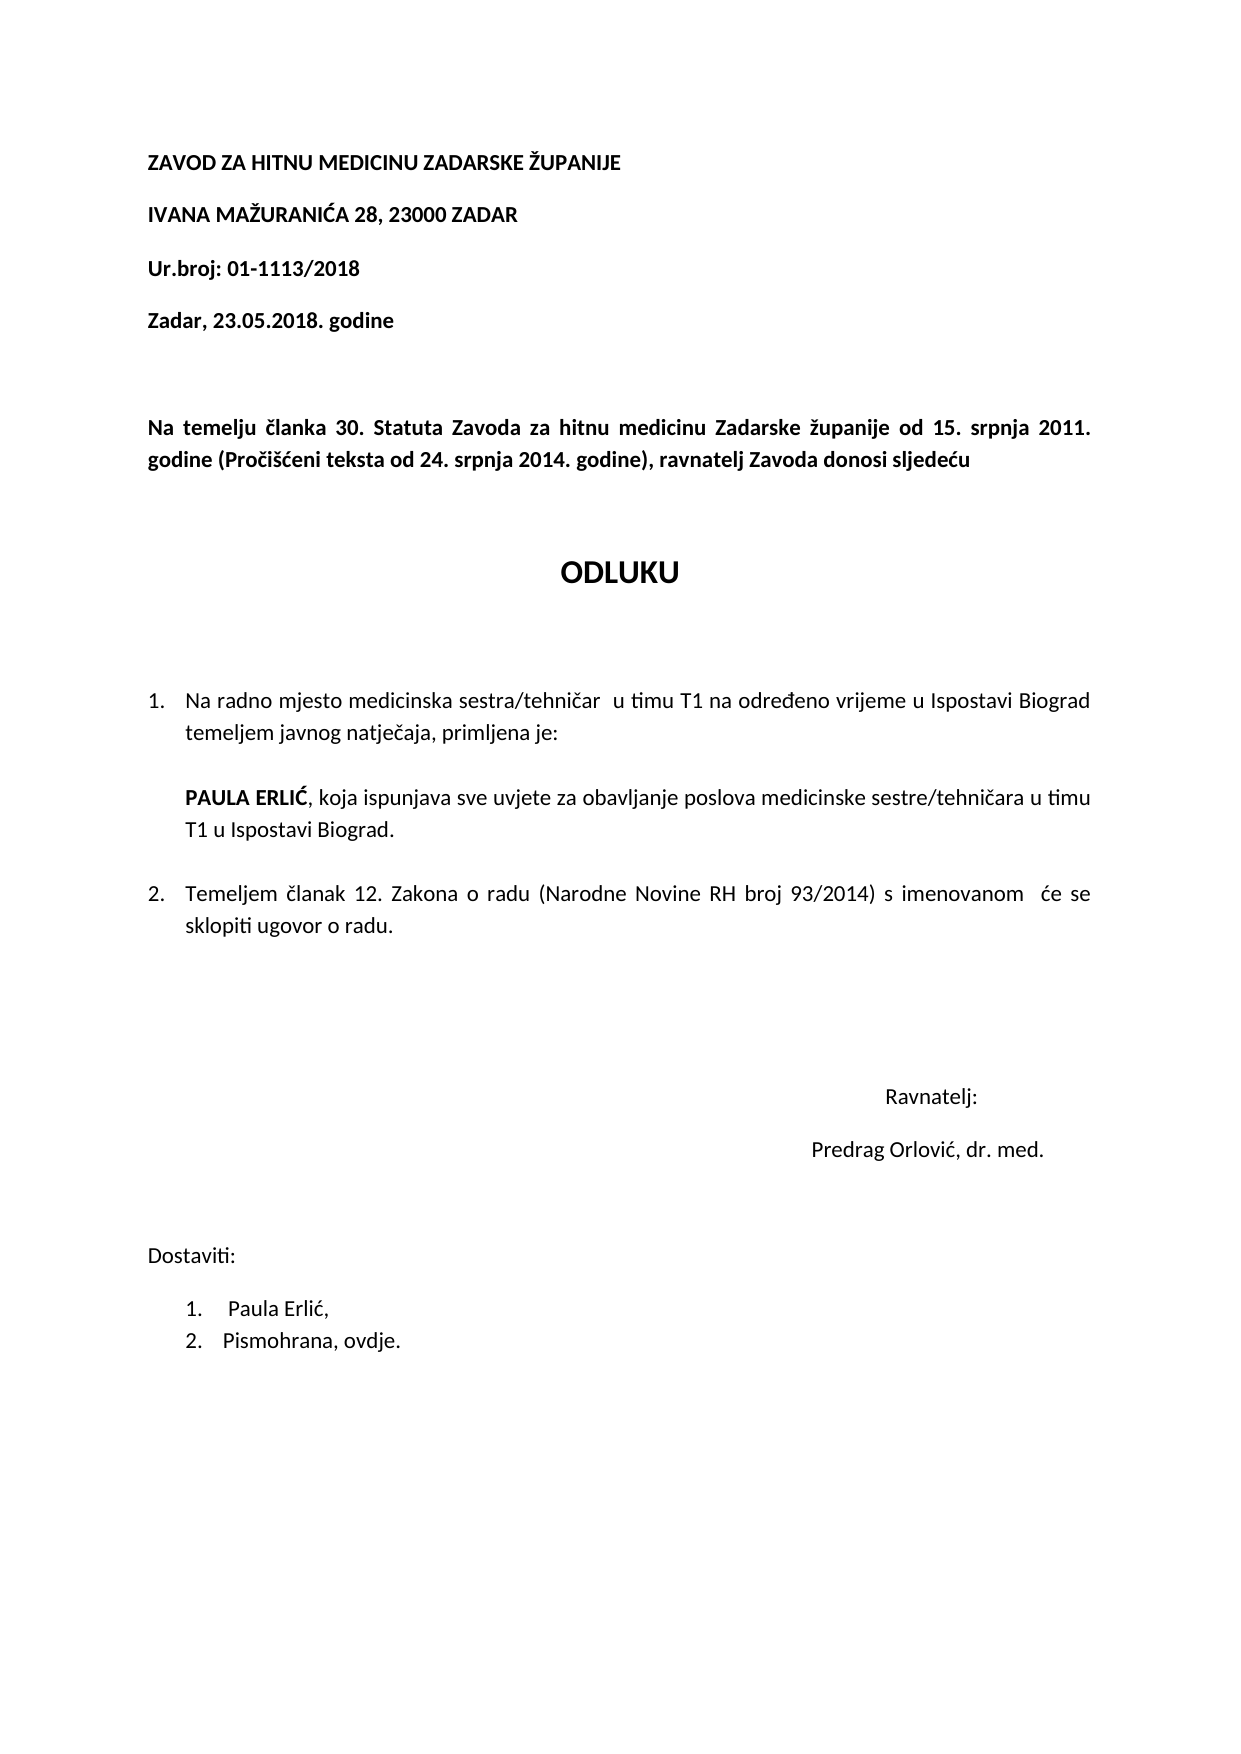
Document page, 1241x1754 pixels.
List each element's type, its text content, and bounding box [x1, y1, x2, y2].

list PAULA ERLIĆ, koja ispunjava sve uvjete za obavljanje poslova medicinske sestre/tehničara u timu T1 u Ispostavi Biograd. [185, 783, 1093, 843]
text ZAVOD ZA HITNU MEDICINU ZADARSKE ŽUPANIJE [148, 148, 1093, 176]
text Ravnatelj: [885, 1082, 1093, 1110]
list Na radno mjesto medicinska sestra/tehničar u timu T1 na određeno vrijeme u Ispostavi Biograd temeljem javnog natječaja, primljena je: [148, 686, 1093, 746]
list Temeljem članak 12. Zakona o radu (Narodne Novine RH broj 93/2014) s imenovanom će se sklopiti ugovor o radu. [148, 879, 1093, 939]
text ODLUKU [148, 551, 1093, 592]
list Paula Erlić, [185, 1294, 1093, 1322]
text Dostaviti: [148, 1241, 1093, 1269]
text Zadar, 23.05.2018. godine [148, 307, 1093, 335]
list Pismohrana, ovdje. [185, 1326, 1093, 1354]
text Na temelju članka 30. Statuta Zavoda za hitnu medicinu Zadarske županije od 15. srpnja 2011. godine (Pročišćeni teksta od 24. srpnja 2014. godine), ravnatelj Zavoda donosi sljedeću [148, 413, 1093, 473]
text IVANA MAŽURANIĆA 28, 23000 ZADAR [148, 201, 1093, 229]
text Ur.broj: 01-1113/2018 [148, 254, 1093, 282]
text Predrag Orlović, dr. med. [738, 1135, 1093, 1163]
